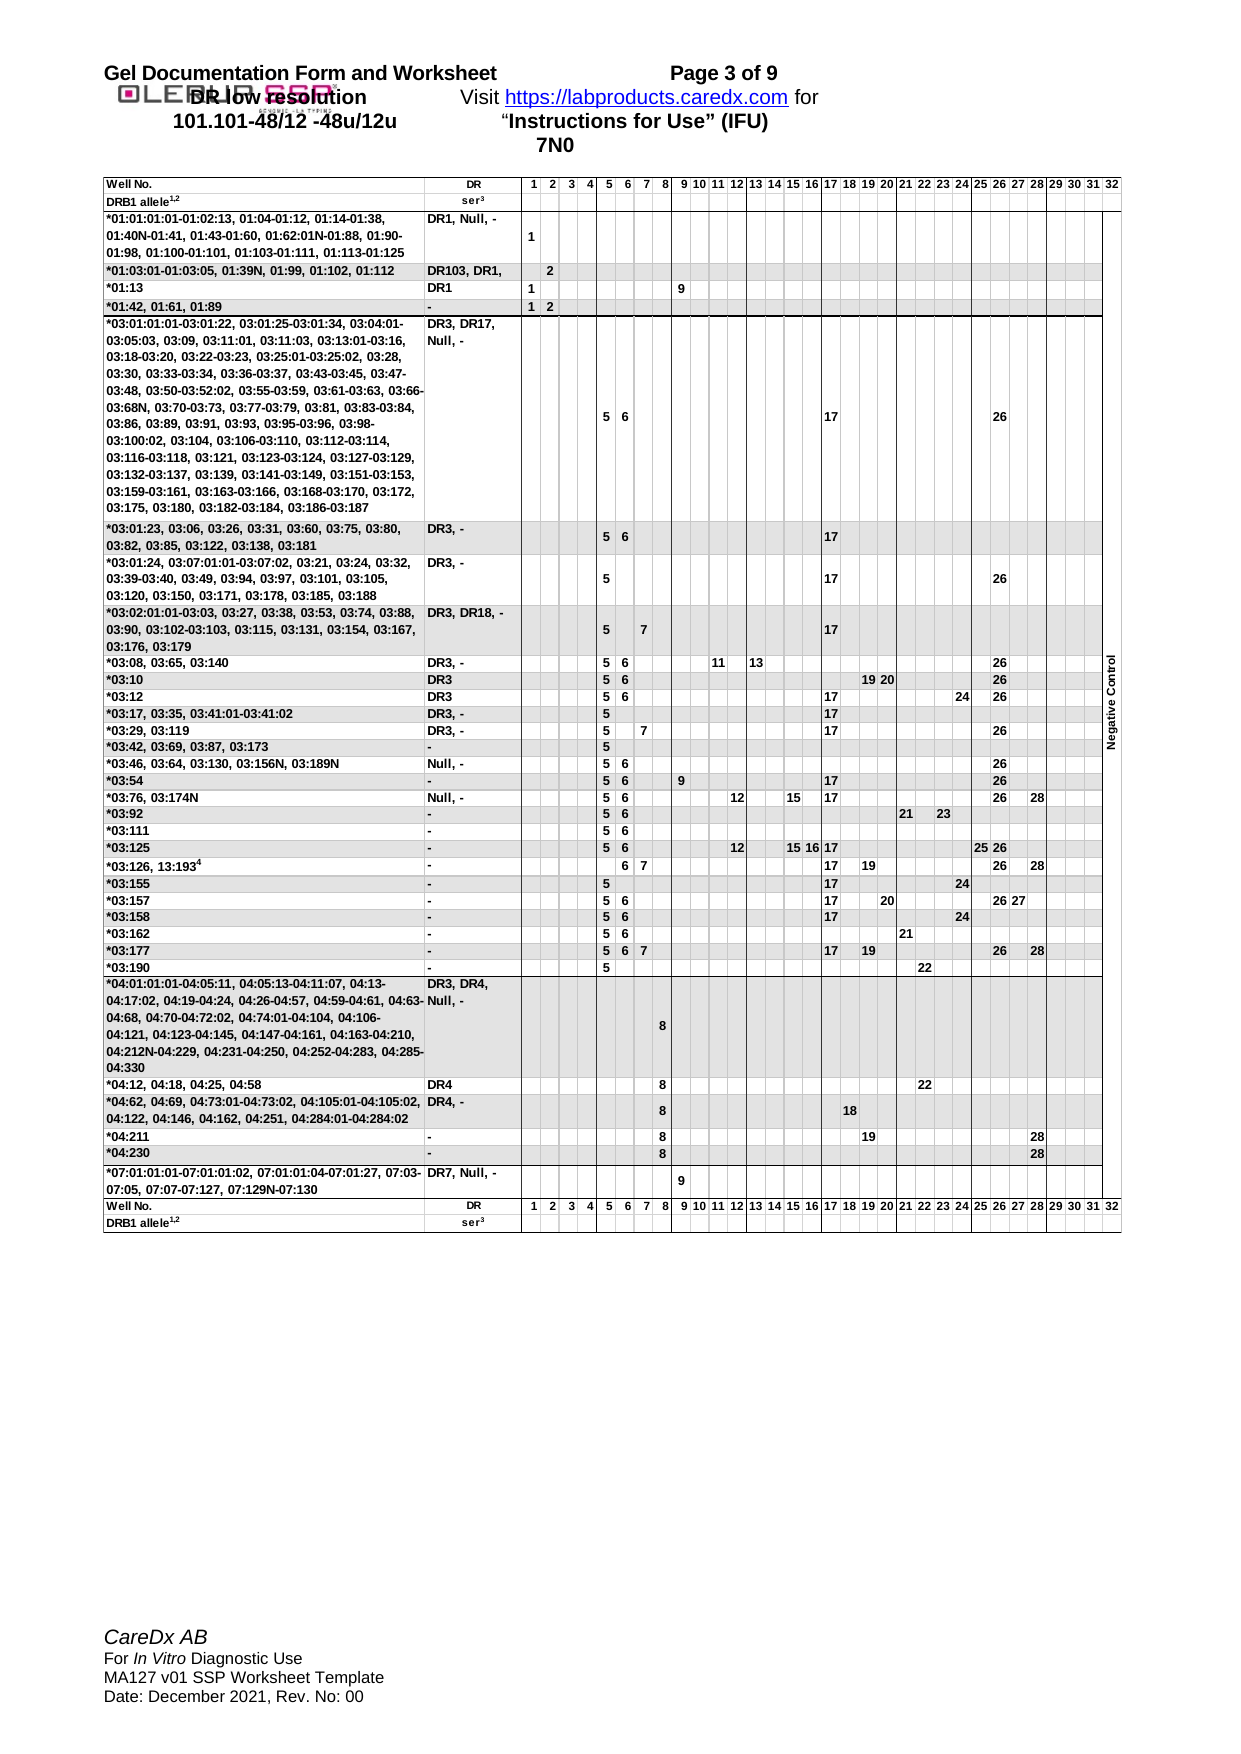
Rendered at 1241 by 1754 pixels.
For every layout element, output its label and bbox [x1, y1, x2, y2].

picture [90, 78, 365, 116]
